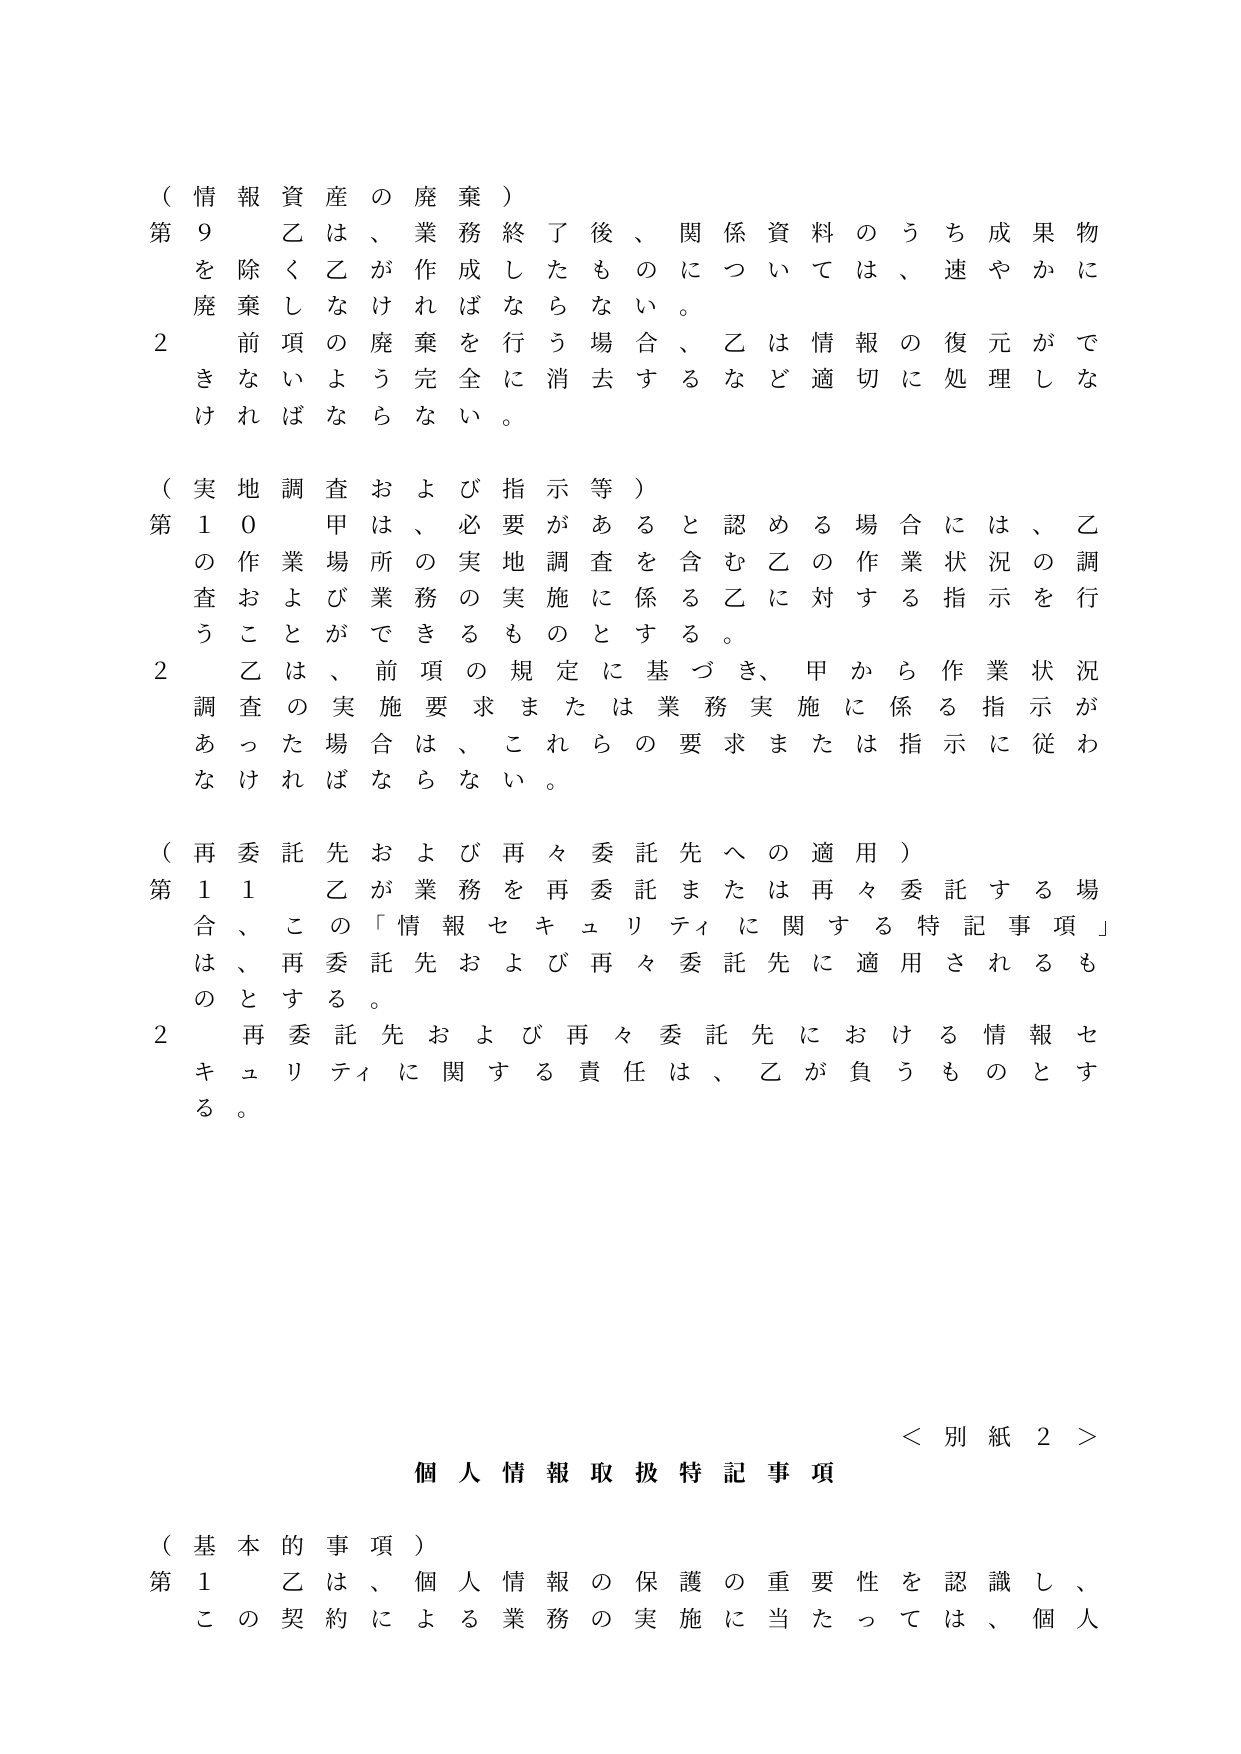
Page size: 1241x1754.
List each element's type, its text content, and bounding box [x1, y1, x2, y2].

text （情報資産の廃棄） [149, 177, 1121, 214]
text ２ 前項の廃棄を行う場合、乙は情報の復元ができないよう完全に消去するなど適切に処理しなければならない。 [149, 323, 1121, 432]
text ２ 乙は、前項の規定に基づき、甲から作業状況調査の実施要求または業務実施に係る指示があった場合は、これらの要求または指示に従わなければならない。 [149, 651, 1121, 797]
text （基本的事項） [149, 1526, 1121, 1563]
text 第１１ 乙が業務を再委託または再々委託する場合、この｢情報セキュリティに関する特記事項｣は、再委託先および再々委託先に適用されるものとする。 [149, 870, 1121, 1016]
text ２ 再委託先および再々委託先における情報セキュリティに関する責任は、乙が負うものとする。 [149, 1016, 1121, 1125]
text 第９ 乙は、業務終了後、関係資料のうち成果物を除く乙が作成したものについては、速やかに廃棄しなければならない。 [149, 214, 1121, 323]
text 第１０ 甲は、必要があると認める場合には、乙の作業場所の実地調査を含む乙の作業状況の調査および業務の実施に係る乙に対する指示を行うことができるものとする。 [149, 505, 1121, 651]
text （実地調査および指示等） [149, 469, 1121, 505]
text ＜別紙２＞ [149, 1417, 1121, 1453]
text 個人情報取扱特記事項 [149, 1453, 1121, 1490]
text （再委託先および再々委託先への適用） [149, 833, 1121, 870]
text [149, 1563, 1121, 1636]
